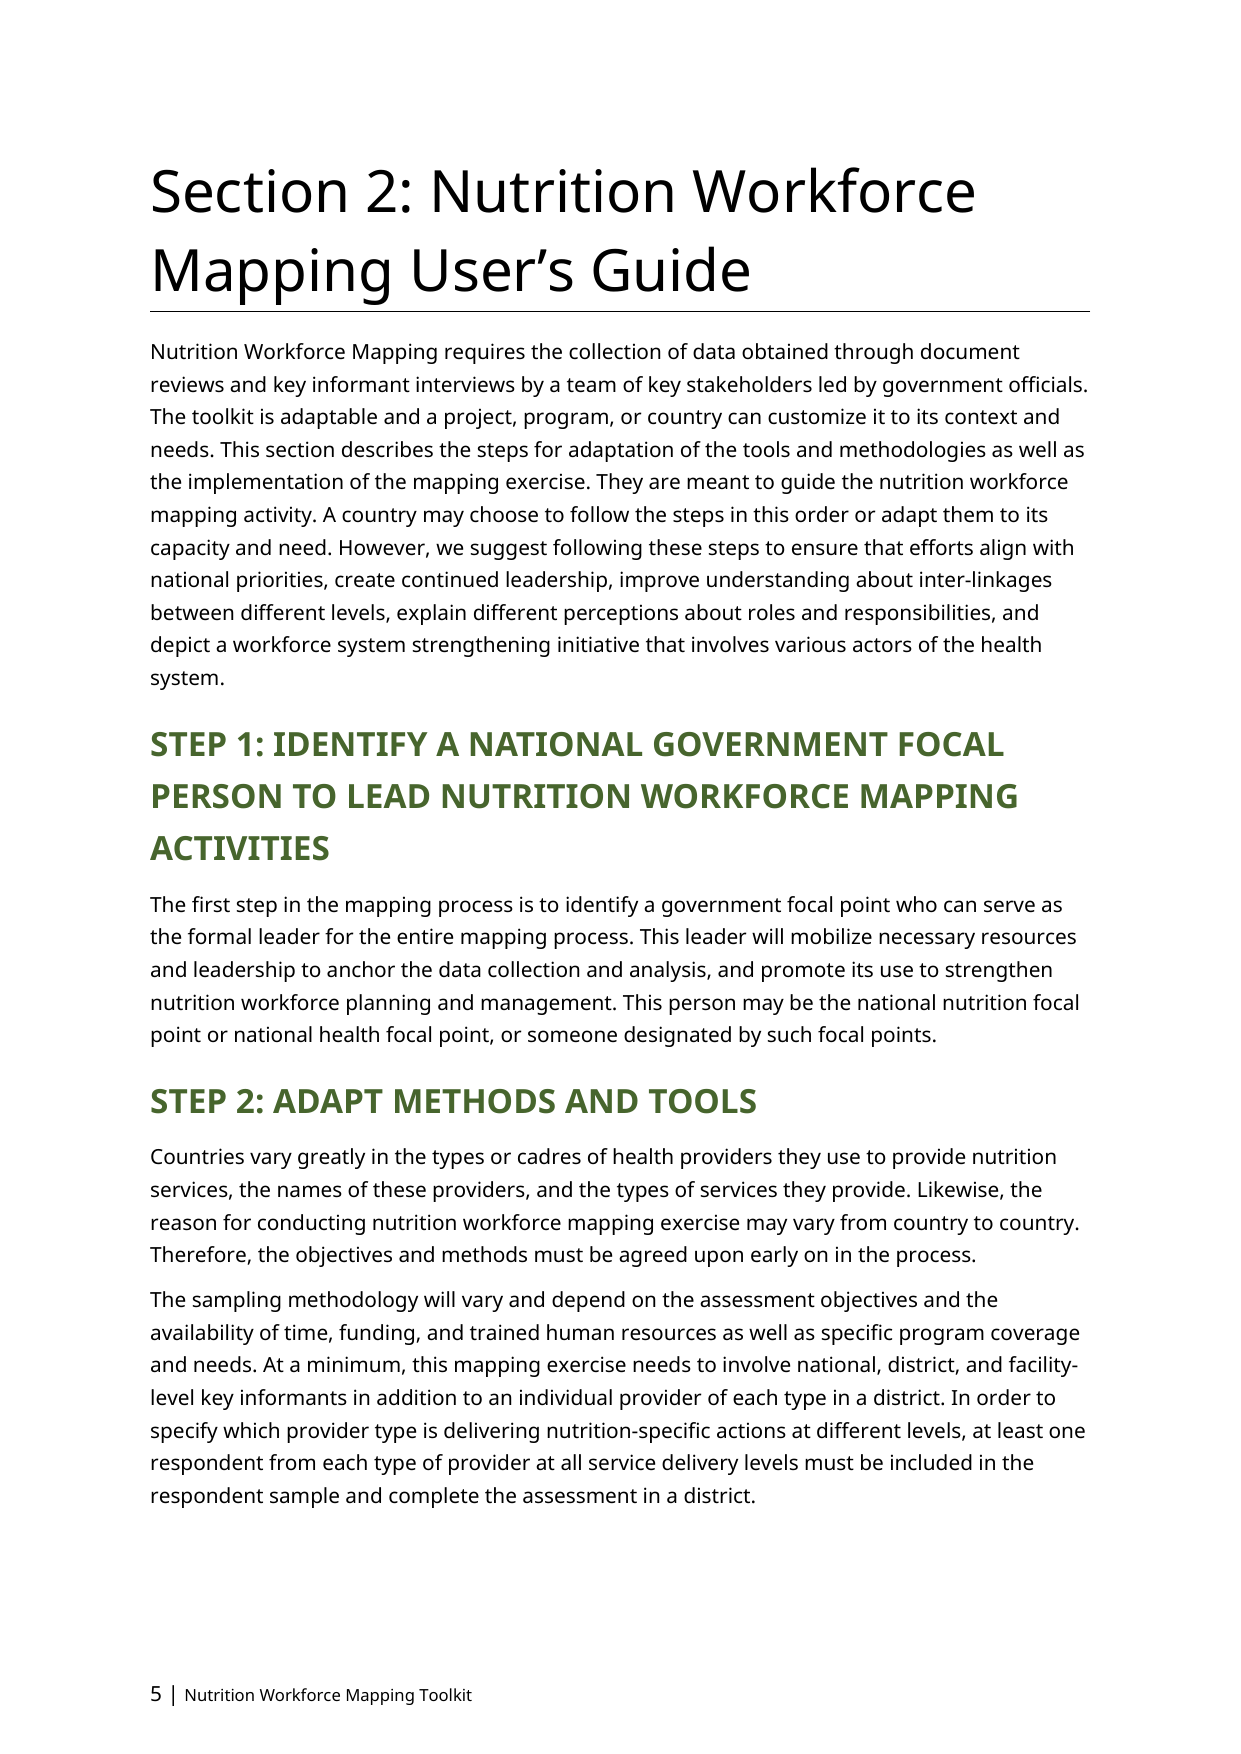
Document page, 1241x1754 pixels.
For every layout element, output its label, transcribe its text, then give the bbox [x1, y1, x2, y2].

title Section 2: Nutrition Workforce Mapping User’s Guide [150, 150, 1090, 311]
text The first step in the mapping process is to identify a government focal point who can serve as the formal leader for the entire mapping process. This leader will mobilize necessary resources and leadership to anchor the data collection and analysis, and promote its use to strengthen nutrition workforce planning and management. This person may be the national nutrition focal point or national health focal point, or someone designated by such focal points. [150, 890, 1090, 1049]
text Nutrition Workforce Mapping requires the collection of data obtained through document reviews and key informant interviews by a team of key stakeholders led by government officials. The toolkit is adaptable and a project, program, or country can customize it to its context and needs. This section describes the steps for adaptation of the tools and methodologies as well as the implementation of the mapping exercise. They are meant to guide the nutrition workforce mapping activity. A country may choose to follow the steps in this order or adapt them to its capacity and need. However, we suggest following these steps to ensure that efforts align with national priorities, create continued leadership, improve understanding about inter-linkages between different levels, explain different perceptions about roles and responsibilities, and depict a workforce system strengthening initiative that involves various actors of the health system. [150, 337, 1090, 692]
text The sampling methodology will vary and depend on the assessment objectives and the availability of time, funding, and trained human resources as well as specific program coverage and needs. At a minimum, this mapping exercise needs to involve national, district, and facility-level key informants in addition to an individual provider of each type in a district. In order to specify which provider type is delivering nutrition-specific actions at different levels, at least one respondent from each type of provider at all service delivery levels must be included in the respondent sample and complete the assessment in a district. [150, 1285, 1090, 1509]
text Countries vary greatly in the types or cadres of health providers they use to provide nutrition services, the names of these providers, and the types of services they provide. Likewise, the reason for conducting nutrition workforce mapping exercise may vary from country to country. Therefore, the objectives and methods must be agreed upon early on in the process. [150, 1142, 1090, 1269]
subtitle Step 2: Adapt methods and tools [150, 1078, 1090, 1123]
subtitle Step 1: Identify a national government focal person to lead Nutrition Workforce Mapping activities [150, 721, 1090, 871]
